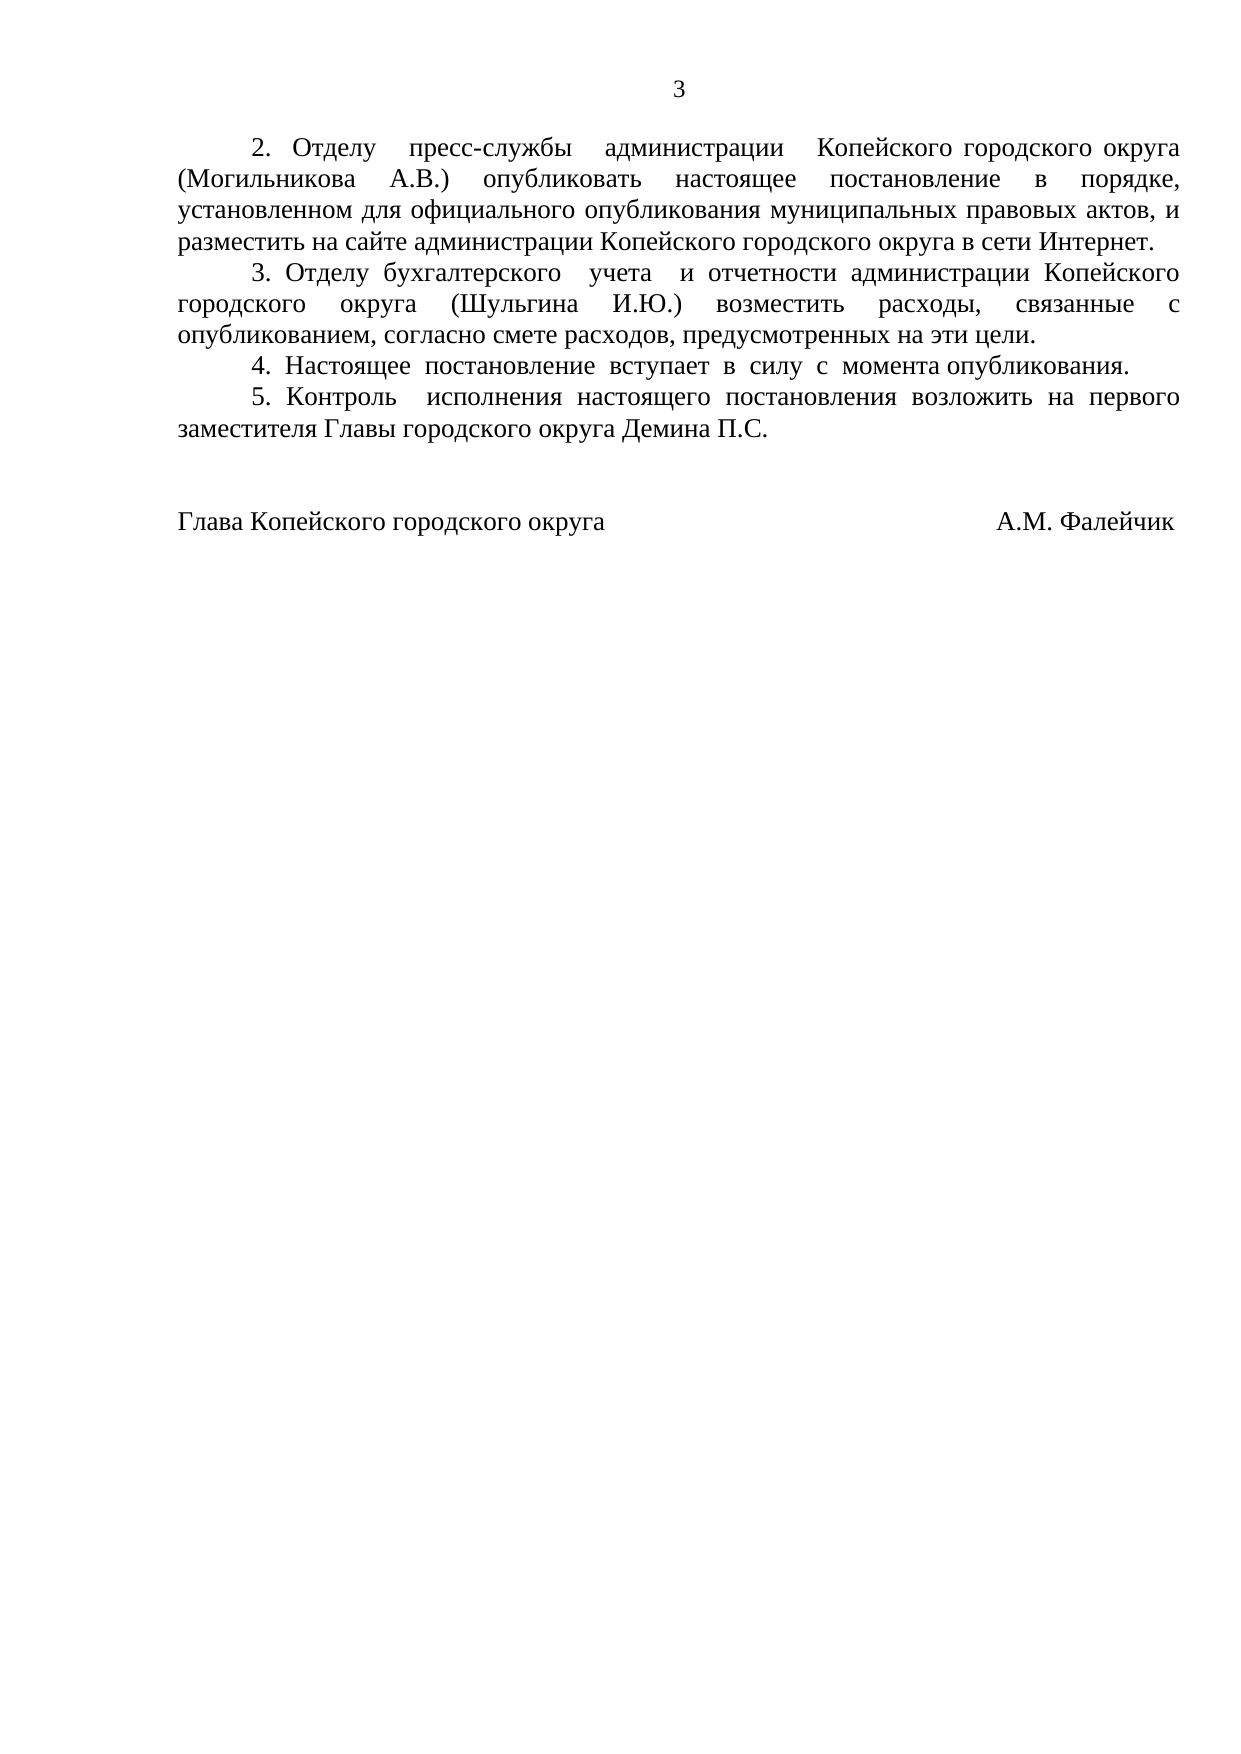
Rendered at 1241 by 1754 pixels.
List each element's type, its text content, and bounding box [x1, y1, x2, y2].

list 3. Отделу бухгалтерского учета и отчетности администрации Копейского городского округа (Шульгина И.Ю.) возместить расходы, связанные с опубликованием, согласно смете расходов, предусмотренных на эти цели. [177, 256, 1181, 349]
list 4. Настоящее постановление вступает в силу с момента опубликования. [177, 349, 1181, 381]
text 5. Контроль исполнения настоящего постановления возложить на первого заместителя Главы городского округа Демина П.С. [177, 381, 1181, 443]
text Глава Копейского городского округа А.М. Фалейчик [177, 505, 1181, 536]
list 2. Отделу пресс-cлужбы администрации Копейского городского округа (Могильникова А.В.) опубликовать настоящее постановление в порядке, установленном для официального опубликования муниципальных правовых актов, и разместить на сайте администрации Копейского городского округа в сети Интернет. [177, 131, 1181, 256]
